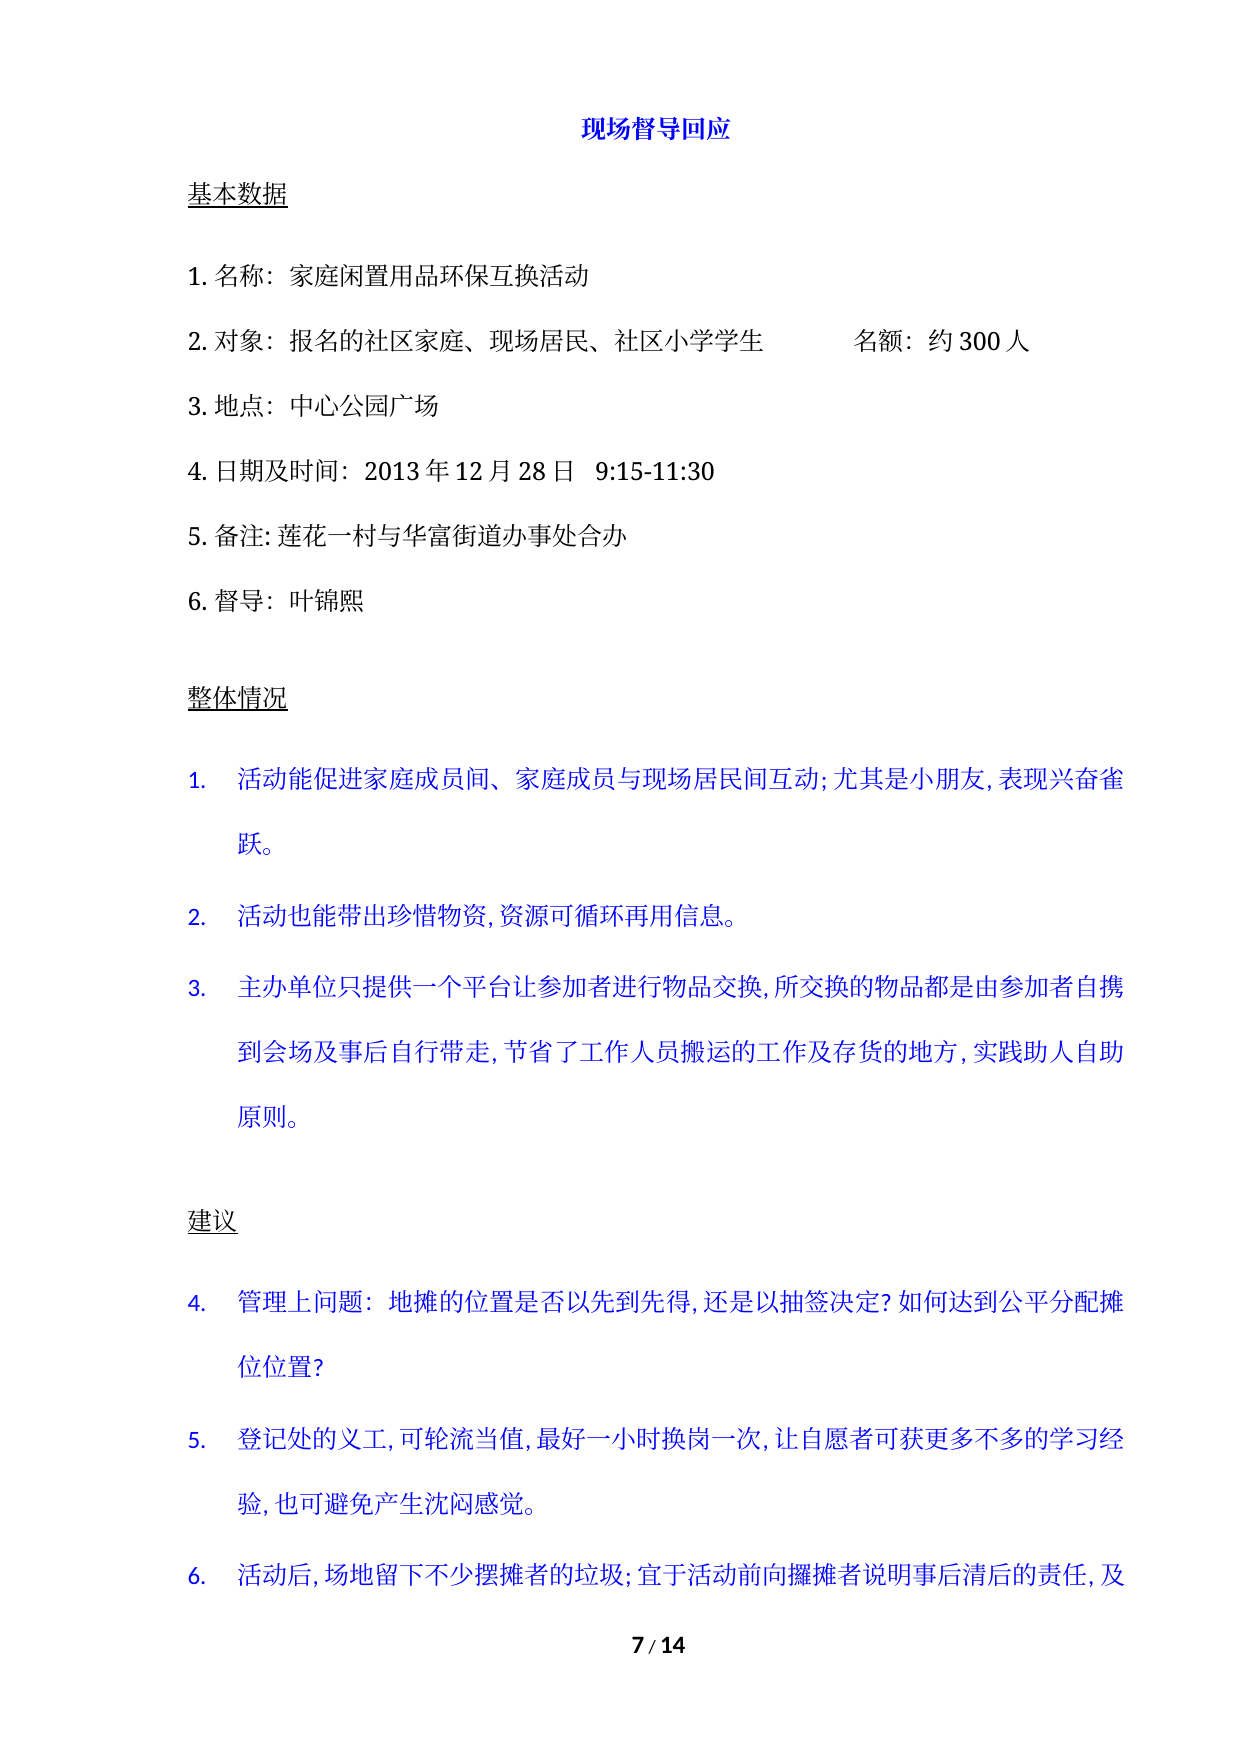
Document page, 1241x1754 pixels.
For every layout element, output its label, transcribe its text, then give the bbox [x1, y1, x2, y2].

text 6. 督导：叶锦熙 [187, 567, 1125, 632]
list 活动也能带出珍惜物资, 资源可循环再用信息。 [187, 882, 1125, 947]
text 3. 地点：中心公园广场 [187, 372, 1125, 437]
text 建议 [187, 1187, 1125, 1252]
text 基本数据 [187, 160, 1125, 225]
text 1. 名称：家庭闲置用品环保互换活动 [187, 242, 1125, 307]
list 管理上问题：地摊的位置是否以先到先得, 还是以抽签决定? 如何达到公平分配摊位位置? [187, 1268, 1125, 1398]
text 整体情况 [187, 664, 1125, 729]
list 主办单位只提供一个平台让参加者进行物品交换, 所交换的物品都是由参加者自携到会场及事后自行带走, 节省了工作人员搬运的工作及存货的地方, 实践助人自助原则。 [187, 953, 1125, 1148]
text 5. 备注: 莲花一村与华富街道办事处合办 [187, 502, 1125, 567]
text 4. 日期及时间： 9:15-11:30 [187, 437, 1125, 502]
text 现场督导回应 [187, 95, 1125, 160]
text 2. 对象：报名的社区家庭、现场居民、社区小学学生 名额：约300人 [187, 307, 1125, 372]
list 登记处的义工, 可轮流当值, 最好一小时换岗一次, 让自愿者可获更多不多的学习经验, 也可避免产生沈闷感觉。 [187, 1405, 1125, 1535]
list 活动能促进家庭成员间、家庭成员与现场居民间互动; 尤其是小朋友, 表现兴奋雀跃。 [187, 745, 1125, 875]
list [187, 1541, 1125, 1606]
